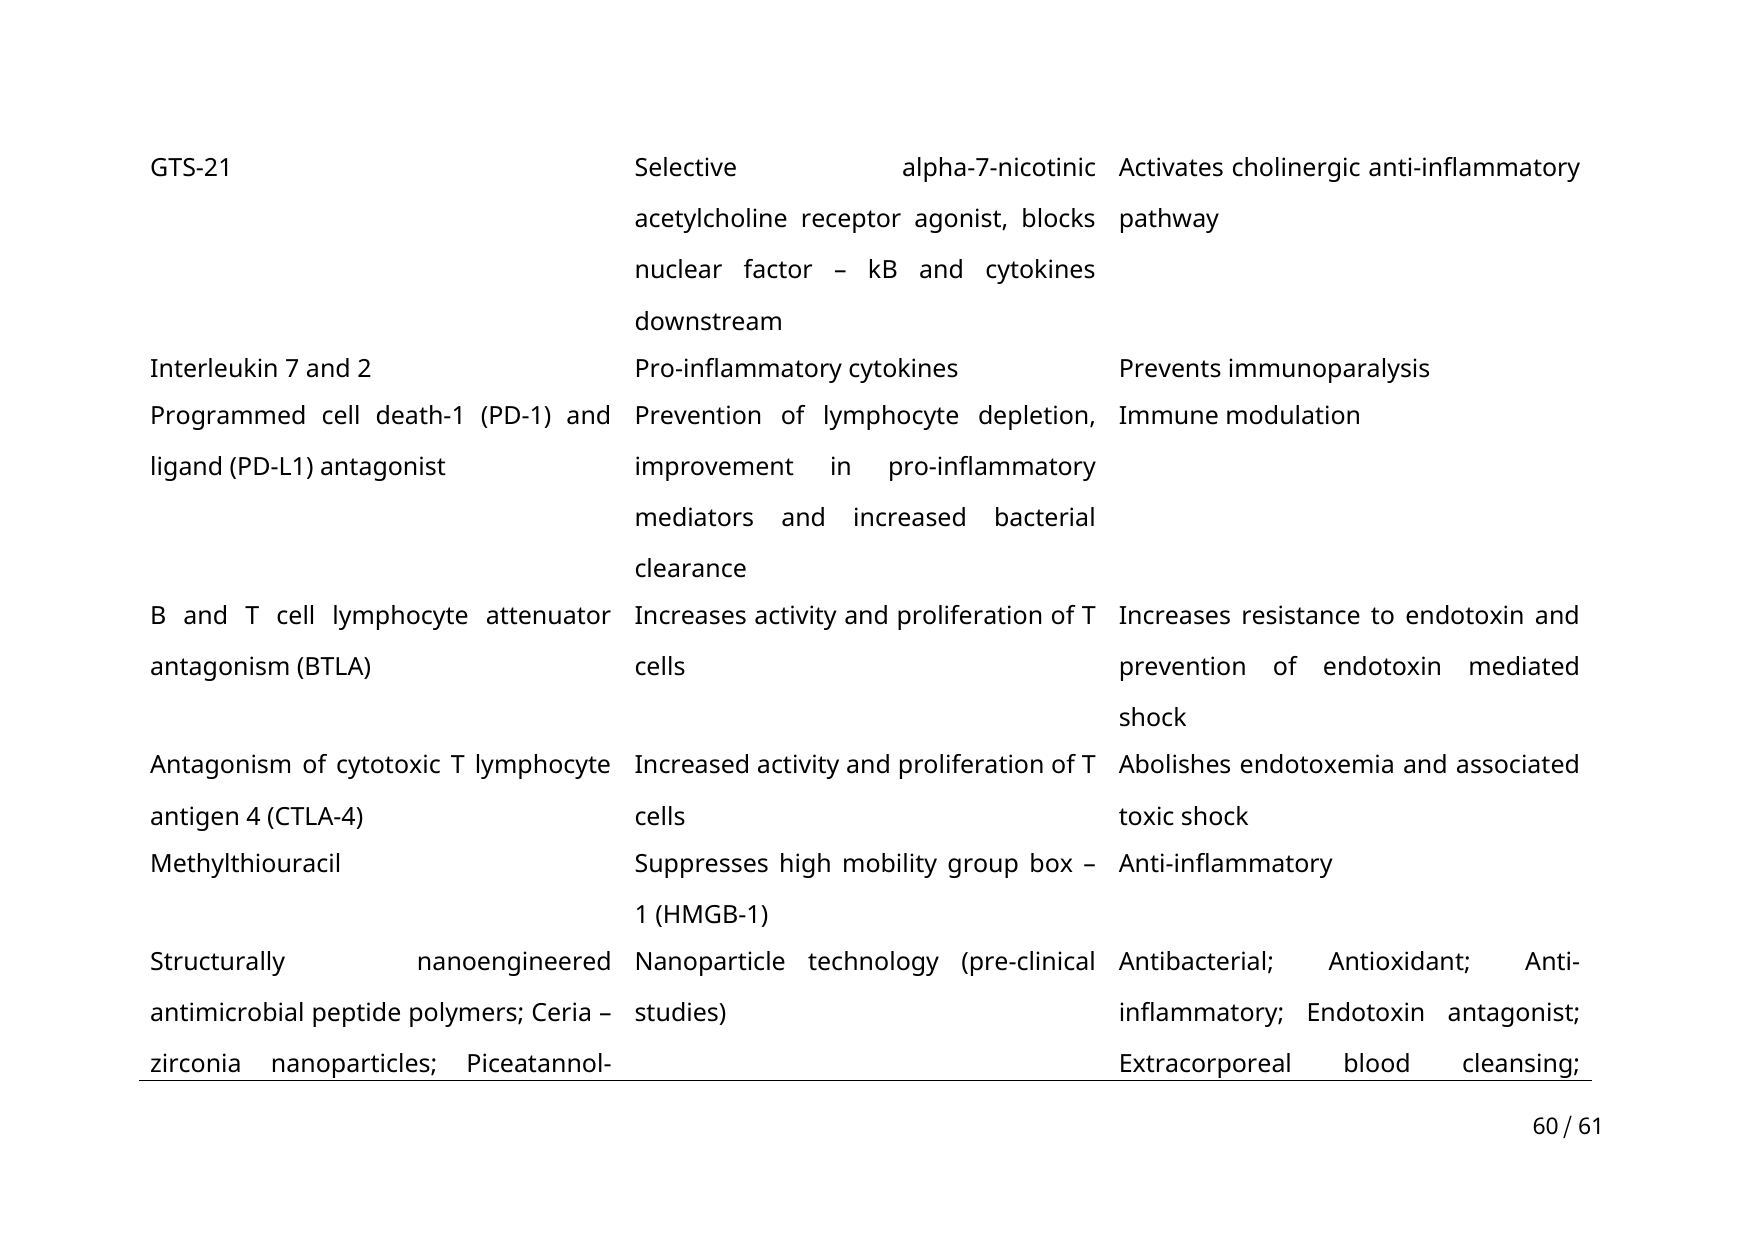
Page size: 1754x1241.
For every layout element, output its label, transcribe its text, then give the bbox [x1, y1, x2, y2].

table_cell B and T cell lymphocyte attenuator antagonism (BTLA) [139, 598, 623, 747]
table_cell GTS-21 [139, 150, 623, 350]
table_cell Prevents immunoparalysis [1107, 350, 1592, 397]
table_cell Activates cholinergic anti-inflammatory pathway [1107, 150, 1592, 350]
table_cell Prevention of lymphocyte depletion, improvement in pro-inflammatory mediators and increased bacterial clearance [623, 398, 1107, 598]
table_cell Suppresses high mobility group box – 1 (HMGB-1) [623, 845, 1107, 943]
table_cell Pro-inflammatory cytokines [623, 350, 1107, 397]
table_cell Immune modulation [1107, 398, 1592, 598]
table_cell Anti-inflammatory [1107, 845, 1592, 943]
table_cell Increases activity and proliferation of T cells [623, 598, 1107, 747]
table_cell Abolishes endotoxemia and associated toxic shock [1107, 747, 1592, 845]
table_cell Methylthiouracil [139, 845, 623, 943]
table_cell Interleukin 7 and 2 [139, 350, 623, 397]
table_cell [139, 944, 623, 1080]
table_cell Selective alpha-7-nicotinic acetylcholine receptor agonist, blocks nuclear factor – kB and cytokines downstream [623, 150, 1107, 350]
table_cell Increases resistance to endotoxin and prevention of endotoxin mediated shock [1107, 598, 1592, 747]
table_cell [1107, 944, 1592, 1080]
table_cell Antagonism of cytotoxic T lymphocyte antigen 4 (CTLA-4) [139, 747, 623, 845]
table_cell Increased activity and proliferation of T cells [623, 747, 1107, 845]
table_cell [623, 944, 1107, 1080]
table_cell Programmed cell death-1 (PD-1) and ligand (PD-L1) antagonist [139, 398, 623, 598]
